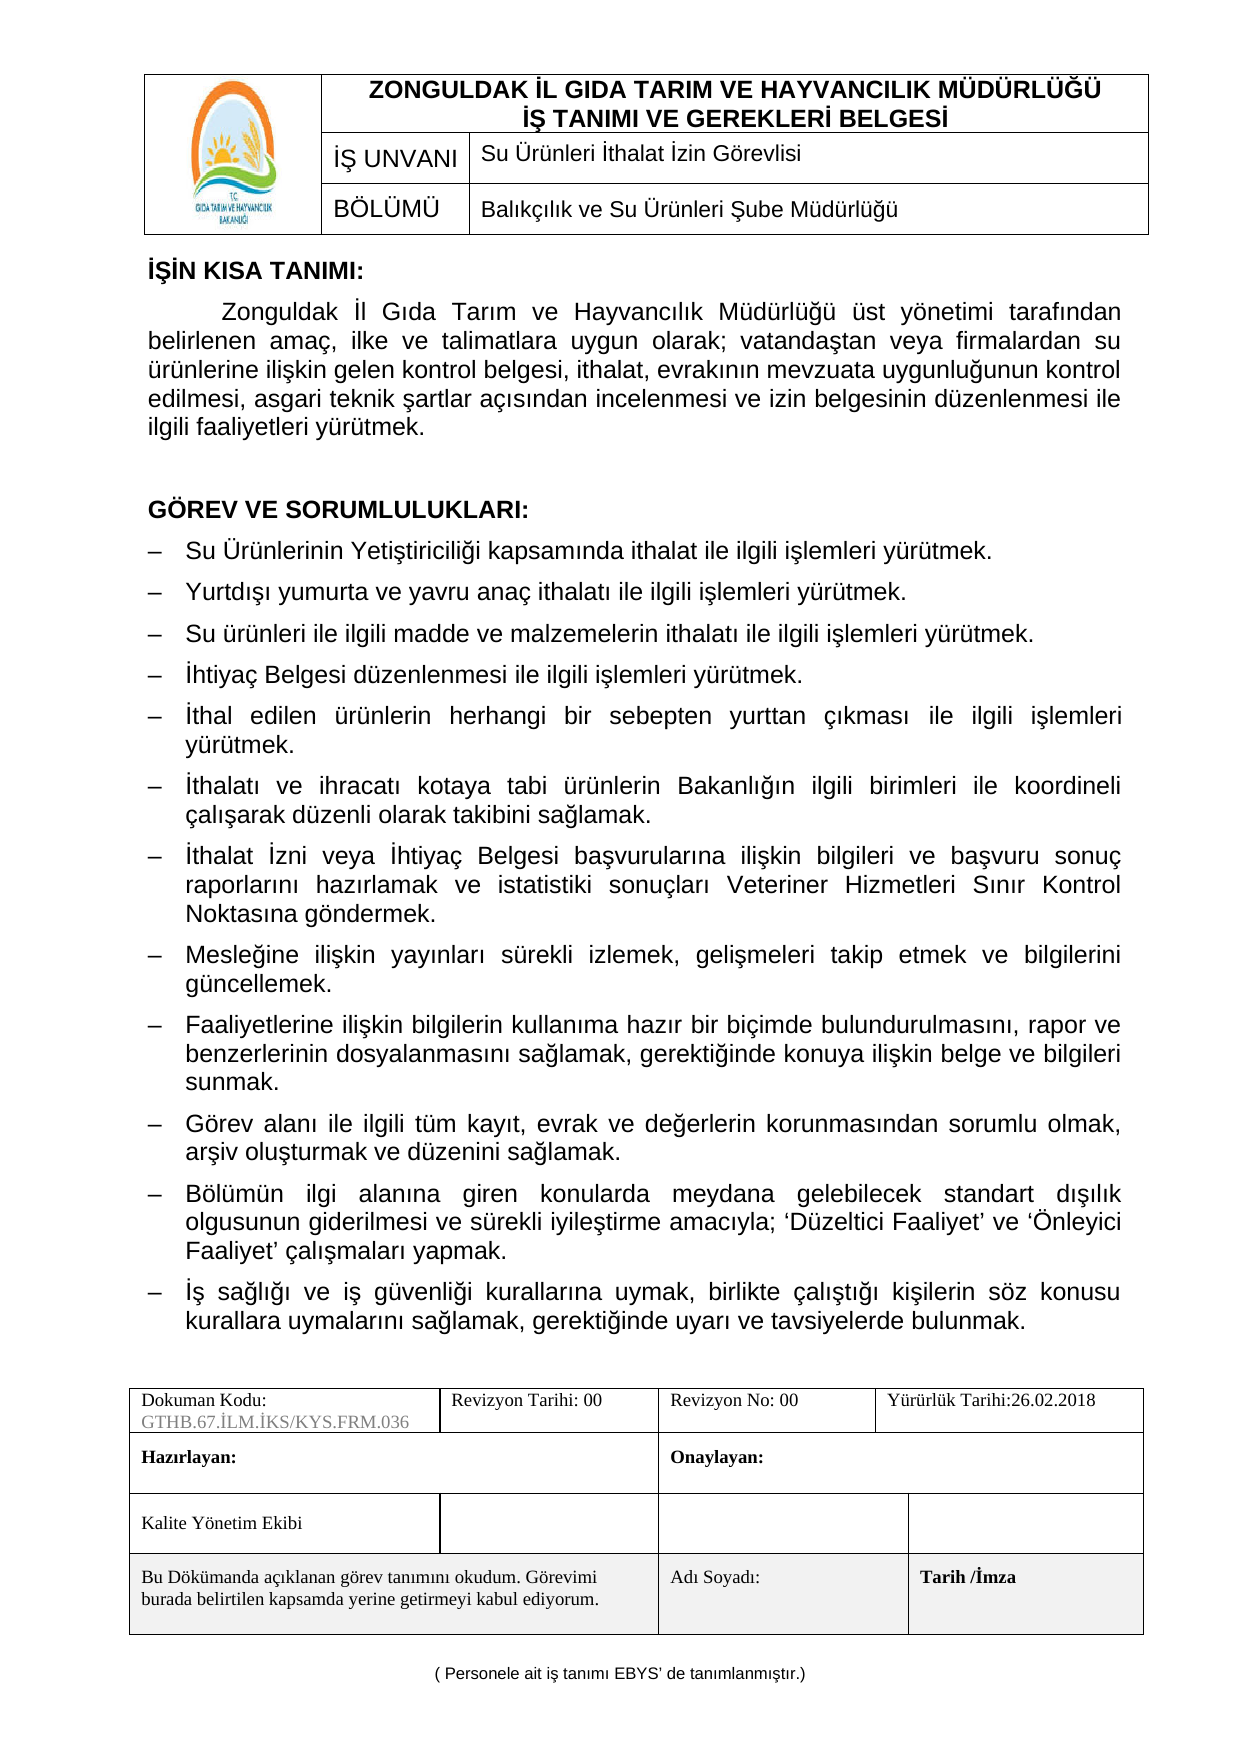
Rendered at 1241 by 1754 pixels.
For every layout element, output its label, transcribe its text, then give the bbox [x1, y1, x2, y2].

picture [158, 76, 309, 232]
text İŞİN KISA TANIMI: [148, 256, 1093, 285]
list Bölümün ilgi alanına giren konularda meydana gelebilecek standart dışılık olgusunun giderilmesi ve sürekli iyileştirme amacıyla; ‘Düzeltici Faaliyet’ ve ‘Önleyici Faaliyet’ çalışmaları yapmak. [148, 1178, 1123, 1265]
list İthalatı ve ihracatı kotaya tabi ürünlerin Bakanlığın ilgili birimleri ile koordineli çalışarak düzenli olarak takibini sağlamak. [148, 771, 1123, 828]
list Görev alanı ile ilgili tüm kayıt, evrak ve değerlerin korunmasından sorumlu olmak, arşiv oluşturmak ve düzenini sağlamak. [148, 1108, 1123, 1166]
list İthal edilen ürünlerin herhangi bir sebepten yurttan çıkması ile ilgili işlemleri yürütmek. [148, 701, 1123, 758]
list İhtiyaç Belgesi düzenlenmesi ile ilgili işlemleri yürütmek. [148, 660, 1123, 688]
list Yurtdışı yumurta ve yavru anaç ithalatı ile ilgili işlemleri yürütmek. [148, 577, 1123, 606]
text GÖREV VE SORUMLULUKLARI: [148, 495, 1123, 523]
list Faaliyetlerine ilişkin bilgilerin kullanıma hazır bir biçimde bulundurulmasını, rapor ve benzerlerinin dosyalanmasını sağlamak, gerektiğinde konuya ilişkin belge ve bilgileri sunmak. [148, 1010, 1123, 1096]
list Mesleğine ilişkin yayınları sürekli izlemek, gelişmeleri takip etmek ve bilgilerini güncellemek. [148, 940, 1123, 997]
list İş sağlığı ve iş güvenliği kurallarına uymak, birlikte çalıştığı kişilerin söz konusu kurallara uymalarını sağlamak, gerektiğinde uyarı ve tavsiyelerde bulunmak. [148, 1277, 1123, 1335]
list Su Ürünlerinin Yetiştiriciliği kapsamında ithalat ile ilgili işlemleri yürütmek. [148, 536, 1123, 565]
text Zonguldak İl Gıda Tarım ve Hayvancılık Müdürlüğü üst yönetimi tarafından belirlenen amaç, ilke ve talimatlara uygun olarak; vatandaştan veya firmalardan su ürünlerine ilişkin gelen kontrol belgesi, ithalat, evrakının mevzuata uygunluğunun kontrol edilmesi, asgari teknik şartlar açısından incelenmesi ve izin belgesinin düzenlenmesi ile ilgili faaliyetleri yürütmek. [148, 297, 1123, 441]
list Su ürünleri ile ilgili madde ve malzemelerin ithalatı ile ilgili işlemleri yürütmek. [148, 618, 1123, 647]
list İthalat İzni veya İhtiyaç Belgesi başvurularına ilişkin bilgileri ve başvuru sonuç raporlarını hazırlamak ve istatistiki sonuçları Veteriner Hizmetleri Sınır Kontrol Noktasına göndermek. [148, 841, 1123, 927]
